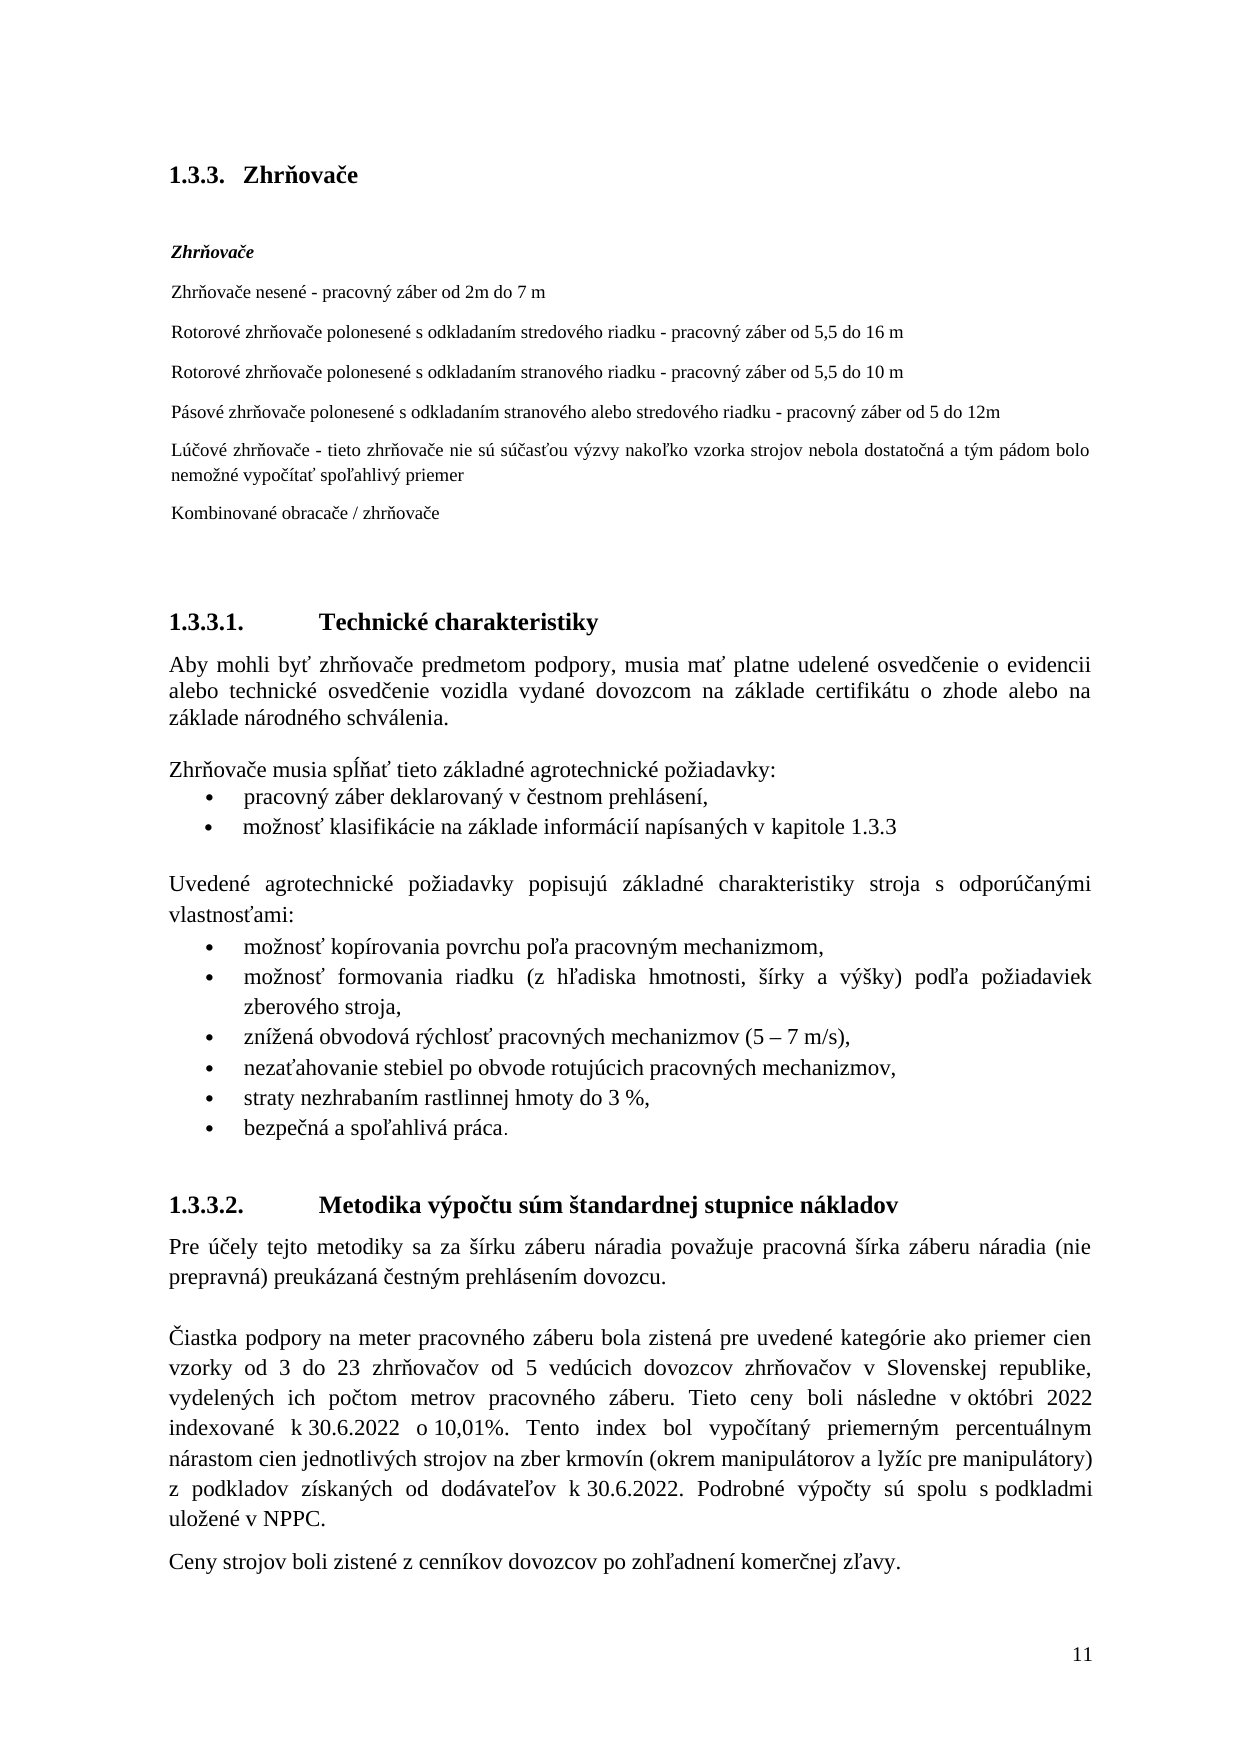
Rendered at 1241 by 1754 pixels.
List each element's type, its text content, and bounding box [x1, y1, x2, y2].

list bezpečná a spoľahlivá práca. [206, 1114, 1093, 1140]
text Čiastka podpory na meter pracovného záberu bola zistená pre uvedené kategórie ako priemer cien vzorky od 3 do 23 zhrňovačov od 5 vedúcich dovozcov zhrňovačov v Slovenskej republike, vydelených ich počtom metrov pracovného záberu. Tieto ceny boli následne v októbri 2022 indexované k 30.6.2022 o 10,01%. Tento index bol vypočítaný priemerným percentuálnym nárastom cien jednotlivých strojov na zber krmovín (okrem manipulátorov a lyžíc pre manipulátory) z podkladov získaných od dodávateľov k 30.6.2022. Podrobné výpočty sú spolu s podkladmi uložené v NPPC. [169, 1324, 1093, 1531]
text Pre účely tejto metodiky sa za šírku záberu náradia považuje pracovná šírka záberu náradia (nie prepravná) preukázaná čestným prehlásením dovozcu. [169, 1233, 1093, 1290]
text Aby mohli byť zhrňovače predmetom podpory, musia mať platne udelené osvedčenie o evidencii alebo technické osvedčenie vozidla vydané dovozcom na základe certifikátu o zhode alebo na základe národného schválenia. [169, 651, 1093, 730]
table_cell Rotorové zhrňovače polonesené s odkladaním stredového riadku - pracovný záber od 5,5 do 16 m [169, 317, 1093, 357]
subtitle Metodika výpočtu súm štandardnej stupnice nákladov [169, 1190, 1093, 1218]
table_cell Kombinované obracače / zhrňovače [169, 500, 1093, 562]
text Uvedené agrotechnické požiadavky popisujú základné charakteristiky stroja s odporúčanými vlastnosťami: [169, 869, 1093, 927]
list možnosť formovania riadku (z hľadiska hmotnosti, šírky a výšky) podľa požiadaviek zberového stroja, [206, 963, 1093, 1019]
table_cell Pásové zhrňovače polonesené s odkladaním stranového alebo stredového riadku - pracovný záber od 5 do 12m [169, 397, 1093, 437]
list znížená obvodová rýchlosť pracovných mechanizmov (5 – 7 m/s), [206, 1023, 1093, 1050]
list možnosť klasifikácie na základe informácií napísaných v kapitole 1.3.3 [205, 813, 1093, 839]
list pracovný záber deklarovaný v čestnom prehlásení, [206, 783, 1093, 809]
list straty nezhrabaním rastlinnej hmoty do 3 %, [206, 1084, 1093, 1110]
subtitle Zhrňovače [169, 160, 1093, 189]
text Zhrňovače musia spĺňať tieto základné agrotechnické požiadavky: [169, 756, 1093, 783]
table_cell Zhrňovače nesené - pracovný záber od 2m do 7 m [169, 277, 1093, 317]
subtitle Technické charakteristiky [169, 607, 1093, 636]
text Ceny strojov boli zistené z cenníkov dovozcov po zohľadnení komerčnej zľavy. [169, 1548, 1093, 1574]
table_cell Lúčové zhrňovače - tieto zhrňovače nie sú súčasťou výzvy nakoľko vzorka strojov nebola dostatočná a tým pádom bolo nemožné vypočítať spoľahlivý priemer [169, 437, 1093, 500]
list možnosť kopírovania povrchu poľa pracovným mechanizmom, [206, 933, 1093, 959]
table_cell Rotorové zhrňovače polonesené s odkladaním stranového riadku - pracovný záber od 5,5 do 10 m [169, 357, 1093, 397]
list nezaťahovanie stebiel po obvode rotujúcich pracovných mechanizmov, [206, 1053, 1093, 1080]
table_header Zhrňovače [169, 237, 1093, 277]
